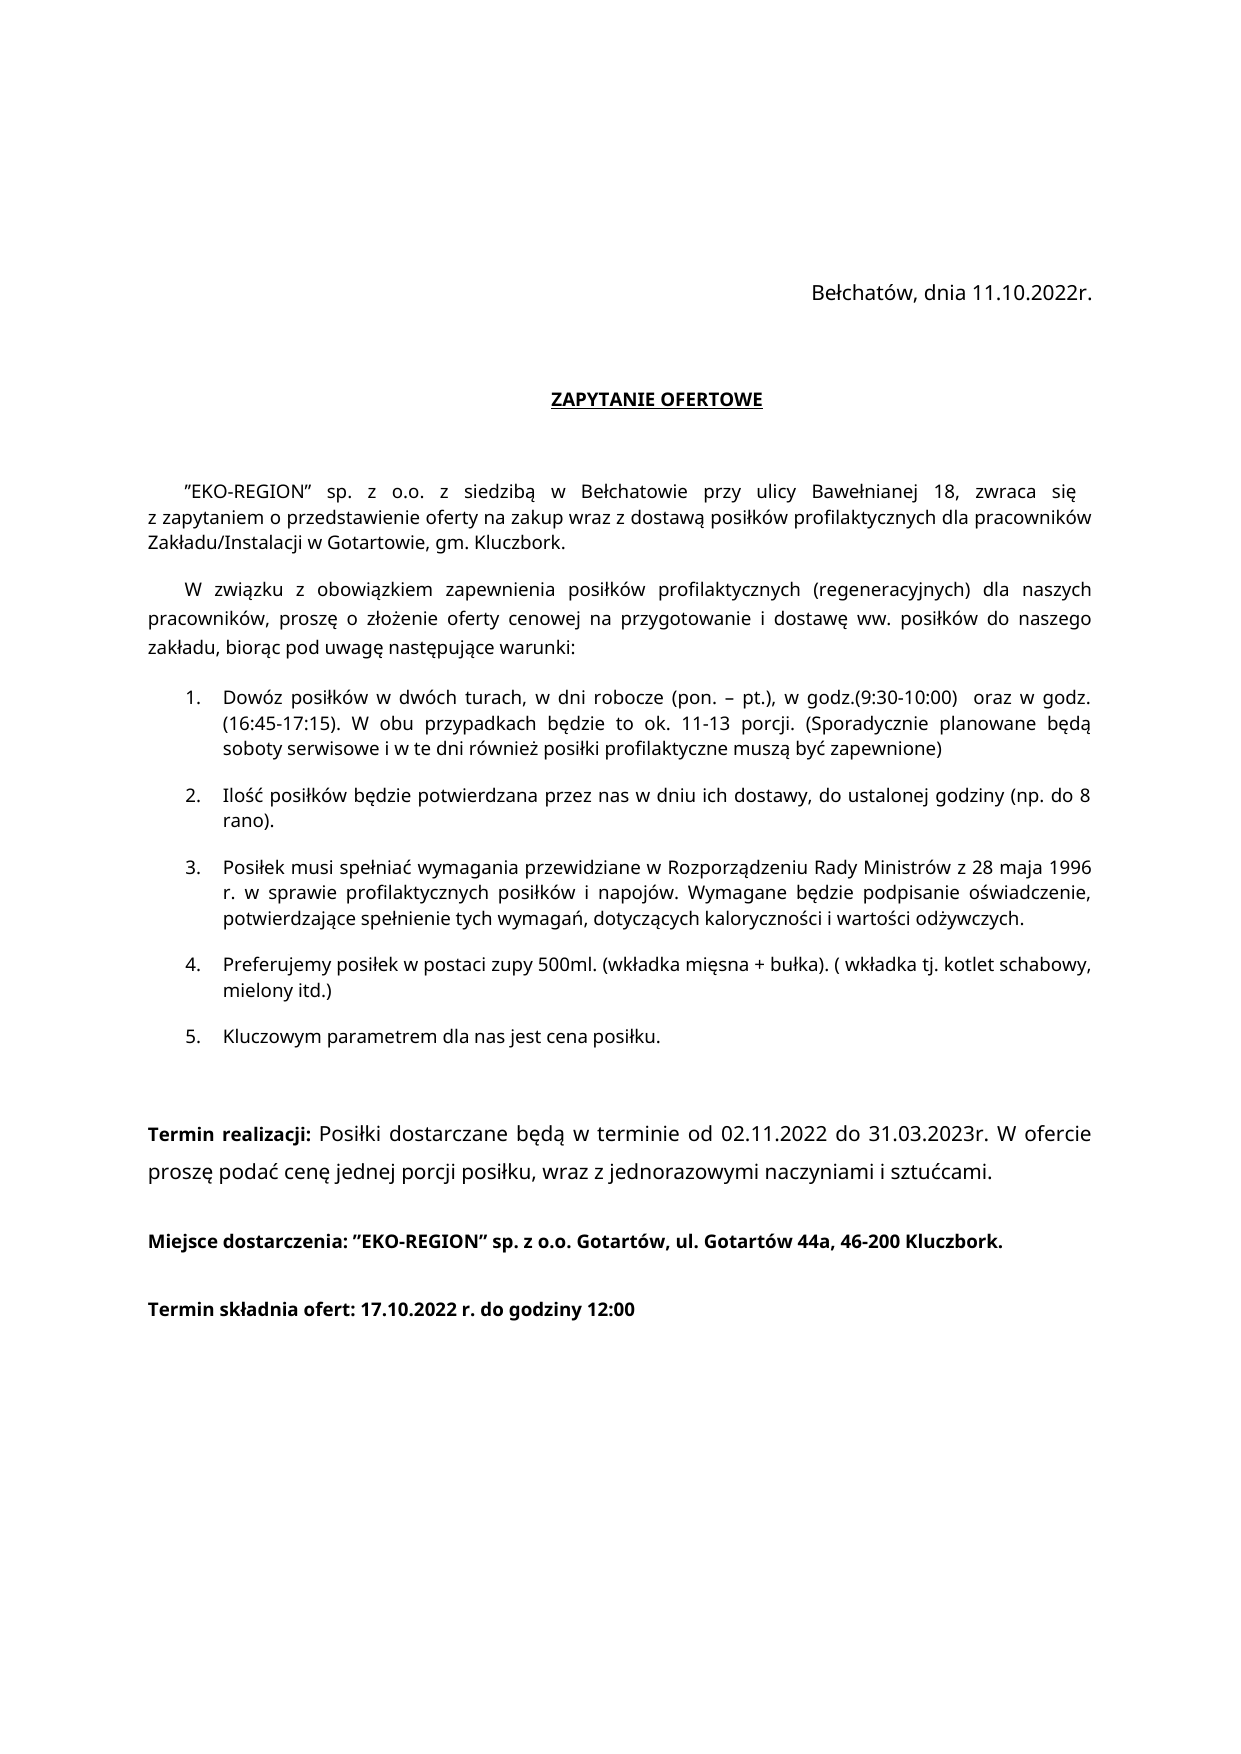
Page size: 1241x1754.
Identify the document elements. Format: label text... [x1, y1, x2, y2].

text W związku z obowiązkiem zapewnienia posiłków profilaktycznych (regeneracyjnych) dla naszych pracowników, proszę o złożenie oferty cenowej na przygotowanie i dostawę ww. posiłków do naszego zakładu, biorąc pod uwagę następujące warunki: [148, 576, 1092, 660]
list Kluczowym parametrem dla nas jest cena posiłku. [185, 1023, 1092, 1049]
list Ilość posiłków będzie potwierdzana przez nas w dniu ich dostawy, do ustalonej godziny (np. do 8 rano). [185, 782, 1092, 833]
text Termin składnia ofert: 17.10.2022 r. do godziny 12:00 [148, 1296, 1092, 1322]
text ZAPYTANIE OFERTOWE [184, 386, 1092, 411]
list Dowóz posiłków w dwóch turach, w dni robocze (pon. – pt.), w godz.(9:30-10:00) oraz w godz. (16:45-17:15). W obu przypadkach będzie to ok. 11-13 porcji. (Sporadycznie planowane będą soboty serwisowe i w te dni również posiłki profilaktyczne muszą być zapewnione) [185, 685, 1092, 761]
text ’’EKO-REGION” sp. z o.o. z siedzibą w Bełchatowie przy ulicy Bawełnianej 18, zwraca się z zapytaniem o przedstawienie oferty na zakup wraz z dostawą posiłków profilaktycznych dla pracowników Zakładu/Instalacji w Gotartowie, gm. Kluczbork. [148, 479, 1092, 555]
text Miejsce dostarczenia: ”EKO-REGION” sp. z o.o. Gotartów, ul. Gotartów 44a, 46-200 Kluczbork. [148, 1229, 1092, 1254]
list Posiłek musi spełniać wymagania przewidziane w Rozporządzeniu Rady Ministrów z 28 maja 1996 r. w sprawie profilaktycznych posiłków i napojów. Wymagane będzie podpisanie oświadczenie, potwierdzające spełnienie tych wymagań, dotyczących kaloryczności i wartości odżywczych. [185, 854, 1092, 931]
text Bełchatów, dnia 11.10.2022r. [148, 278, 1092, 306]
text Termin realizacji: Posiłki dostarczane będą w terminie od 02.11.2022 do 31.03.2023r. W ofercie proszę podać cenę jednej porcji posiłku, wraz z jednorazowymi naczyniami i sztućcami. [148, 1119, 1092, 1185]
list Preferujemy posiłek w postaci zupy 500ml. (wkładka mięsna + bułka). ( wkładka tj. kotlet schabowy, mielony itd.) [185, 951, 1092, 1002]
